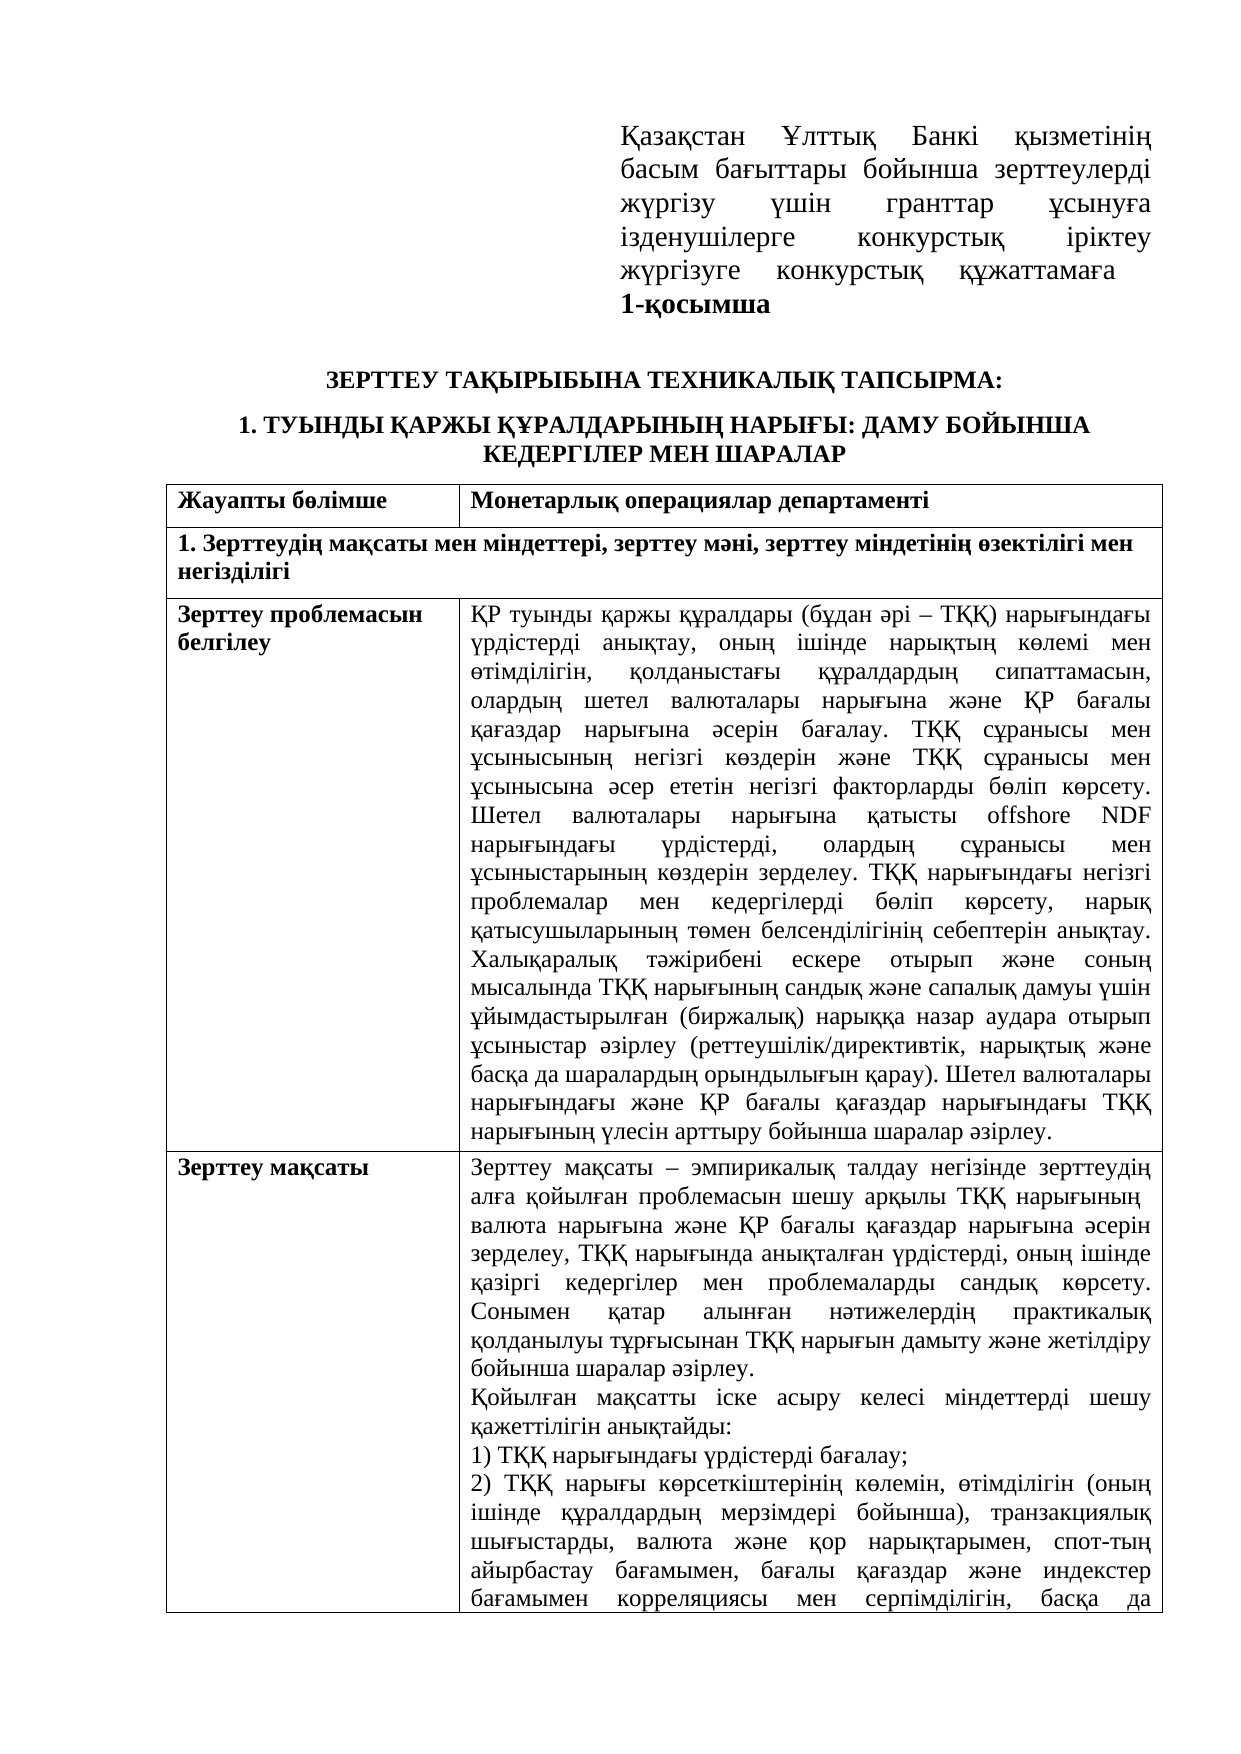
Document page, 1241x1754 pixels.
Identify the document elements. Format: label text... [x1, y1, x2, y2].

text 1. ТУЫНДЫ ҚАРЖЫ ҚҰРАЛДАРЫНЫҢ НАРЫҒЫ: ДАМУ БОЙЫНША КЕДЕРГІЛЕР МЕН ШАРАЛАР [177, 410, 1152, 468]
text ЗЕРТТЕУ ТАҚЫРЫБЫНА ТЕХНИКАЛЫҚ ТАПСЫРМА: [177, 365, 1152, 393]
table_header Жауапты бөлімше [167, 485, 459, 527]
table_cell ҚР туынды қаржы құралдары (бұдан әрі – ТҚҚ) нарығындағы үрдістерді анықтау, оның ішінде нарықтың көлемі мен өтімділігін, қолданыстағы құралдардың сипаттамасын, олардың шетел валюталары нарығына және ҚР бағалы қағаздар нарығына әсерін бағалау. ТҚҚ сұранысы мен ұсынысының негізгі көздерін және ТҚҚ сұранысы мен ұсынысына әсер ететін негізгі факторларды бөліп көрсету. Шетел валюталары нарығына қатысты offshore NDF нарығындағы үрдістерді, олардың сұранысы мен ұсыныстарының көздерін зерделеу. ТҚҚ нарығындағы негізгі проблемалар мен кедергілерді бөліп көрсету, нарық қатысушыларының төмен белсенділігінің себептерін анықтау. Халықаралық тәжірибені ескере отырып және соның мысалында ТҚҚ нарығының сандық және сапалық дамуы үшін ұйымдастырылған (биржалық) нарыққа назар аудара отырып ұсыныстар әзірлеу (реттеушілік/директивтік, нарықтық және басқа да шаралардың орындылығын қарау). Шетел валюталары нарығындағы және ҚР бағалы қағаздар нарығындағы ТҚҚ нарығының үлесін арттыру бойынша шаралар әзірлеу. [460, 599, 1162, 1151]
text Қазақстан Ұлттық Банкі қызметінің басым бағыттары бойынша зерттеулерді жүргізу үшін гранттар ұсынуға ізденушілерге конкурстық іріктеу жүргізуге конкурстық құжаттамаға 1-қосымша [620, 118, 1152, 319]
table_header Монетарлық операциялар департаменті [460, 485, 1162, 527]
table_cell Зерттеу мақсаты [167, 1152, 459, 1612]
table_cell 1. Зерттеудің мақсаты мен міндеттері, зерттеу мәні, зерттеу міндетінің өзектілігі мен негізділігі [167, 528, 1162, 598]
table_cell Зерттеу проблемасын белгілеу [167, 599, 459, 1151]
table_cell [460, 1152, 1162, 1612]
